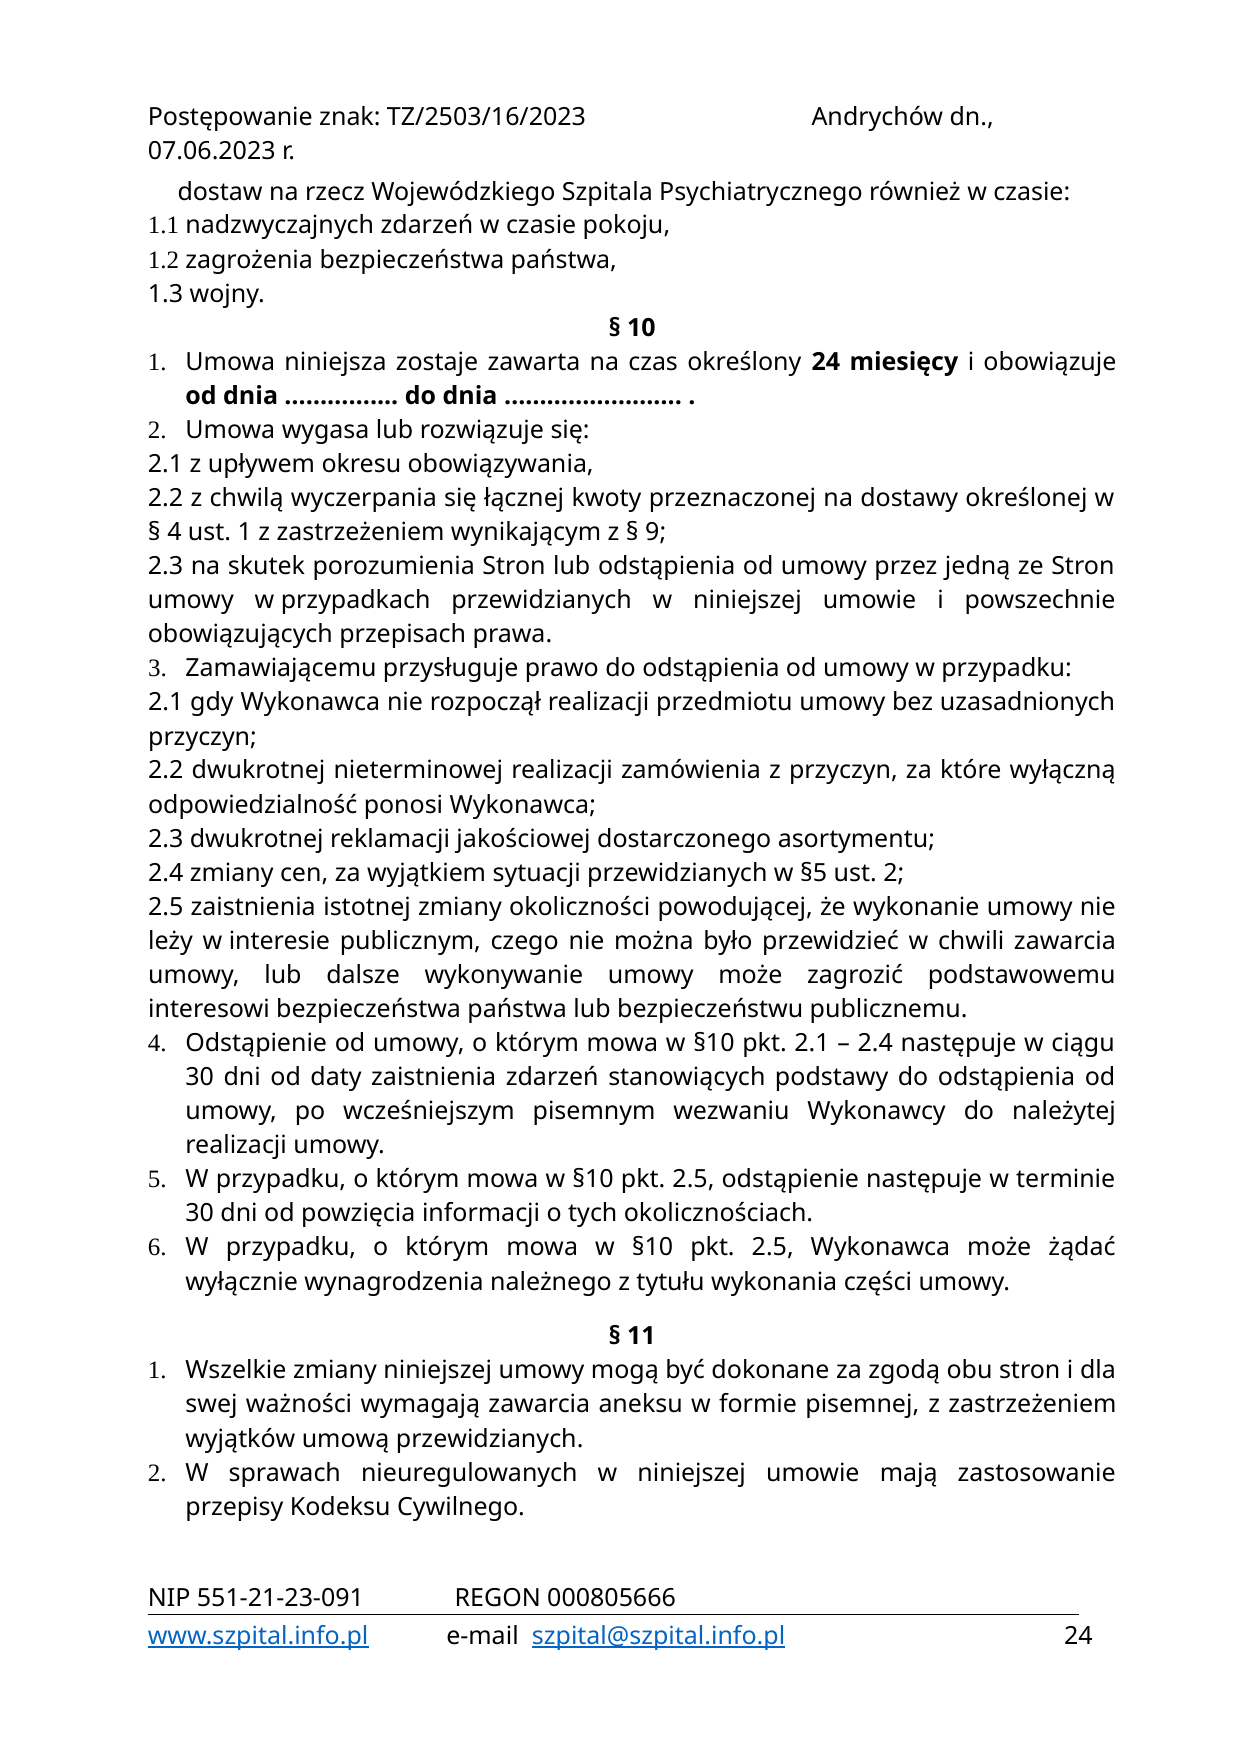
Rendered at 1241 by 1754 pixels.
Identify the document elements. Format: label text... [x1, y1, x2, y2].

text 2.1 z upływem okresu obowiązywania, [148, 446, 1116, 480]
text 2.2 dwukrotnej nieterminowej realizacji zamówienia z przyczyn, za które wyłączną odpowiedzialność ponosi Wykonawca; [148, 752, 1116, 820]
list W przypadku, o którym mowa w §10 pkt. 2.5, Wykonawca może żądać wyłącznie wynagrodzenia należnego z tytułu wykonania części umowy. [148, 1229, 1116, 1297]
list Umowa wygasa lub rozwiązuje się: [148, 412, 1116, 446]
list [148, 173, 1116, 207]
text 2.4 zmiany cen, za wyjątkiem sytuacji przewidzianych w §5 ust. 2; [148, 854, 1116, 888]
text 2.5 zaistnienia istotnej zmiany okoliczności powodującej, że wykonanie umowy nie leży w interesie publicznym, czego nie można było przewidzieć w chwili zawarcia umowy, lub dalsze wykonywanie umowy może zagrozić podstawowemu interesowi bezpieczeństwa państwa lub bezpieczeństwu publicznemu. [148, 888, 1116, 1025]
text § 11 [148, 1318, 1116, 1352]
text 2.2 z chwilą wyczerpania się łącznej kwoty przeznaczonej na dostawy określonej w § 4 ust. 1 z zastrzeżeniem wynikającym z § 9; [148, 480, 1116, 548]
text 2.1 gdy Wykonawca nie rozpoczął realizacji przedmiotu umowy bez uzasadnionych przyczyn; [148, 684, 1116, 752]
list W przypadku, o którym mowa w §10 pkt. 2.5, odstąpienie następuje w terminie 30 dni od powzięcia informacji o tych okolicznościach. [148, 1161, 1116, 1229]
list Wszelkie zmiany niniejszej umowy mogą być dokonane za zgodą obu stron i dla swej ważności wymagają zawarcia aneksu w formie pisemnej, z zastrzeżeniem wyjątków umową przewidzianych. [148, 1352, 1116, 1454]
list W sprawach nieuregulowanych w niniejszej umowie mają zastosowanie przepisy Kodeksu Cywilnego. [148, 1454, 1116, 1522]
list zagrożenia bezpieczeństwa państwa, [148, 241, 1116, 275]
list nadzwyczajnych zdarzeń w czasie pokoju, [148, 207, 1116, 241]
text 2.3 na skutek porozumienia Stron lub odstąpienia od umowy przez jedną ze Stron umowy w przypadkach przewidzianych w niniejszej umowie i powszechnie obowiązujących przepisach prawa. [148, 548, 1116, 650]
text 1.3 wojny. [148, 275, 1116, 309]
text 2.3 dwukrotnej reklamacji jakościowej dostarczonego asortymentu; [148, 820, 1116, 854]
text § 10 [148, 309, 1116, 343]
list Umowa niniejsza zostaje zawarta na czas określony 24 miesięcy i obowiązuje od dnia ………….... do dnia ……………………. . [148, 343, 1116, 412]
list Odstąpienie od umowy, o którym mowa w §10 pkt. 2.1 – 2.4 następuje w ciągu 30 dni od daty zaistnienia zdarzeń stanowiących podstawy do odstąpienia od umowy, po wcześniejszym pisemnym wezwaniu Wykonawcy do należytej realizacji umowy. [148, 1025, 1116, 1161]
list Zamawiającemu przysługuje prawo do odstąpienia od umowy w przypadku: [148, 650, 1116, 684]
